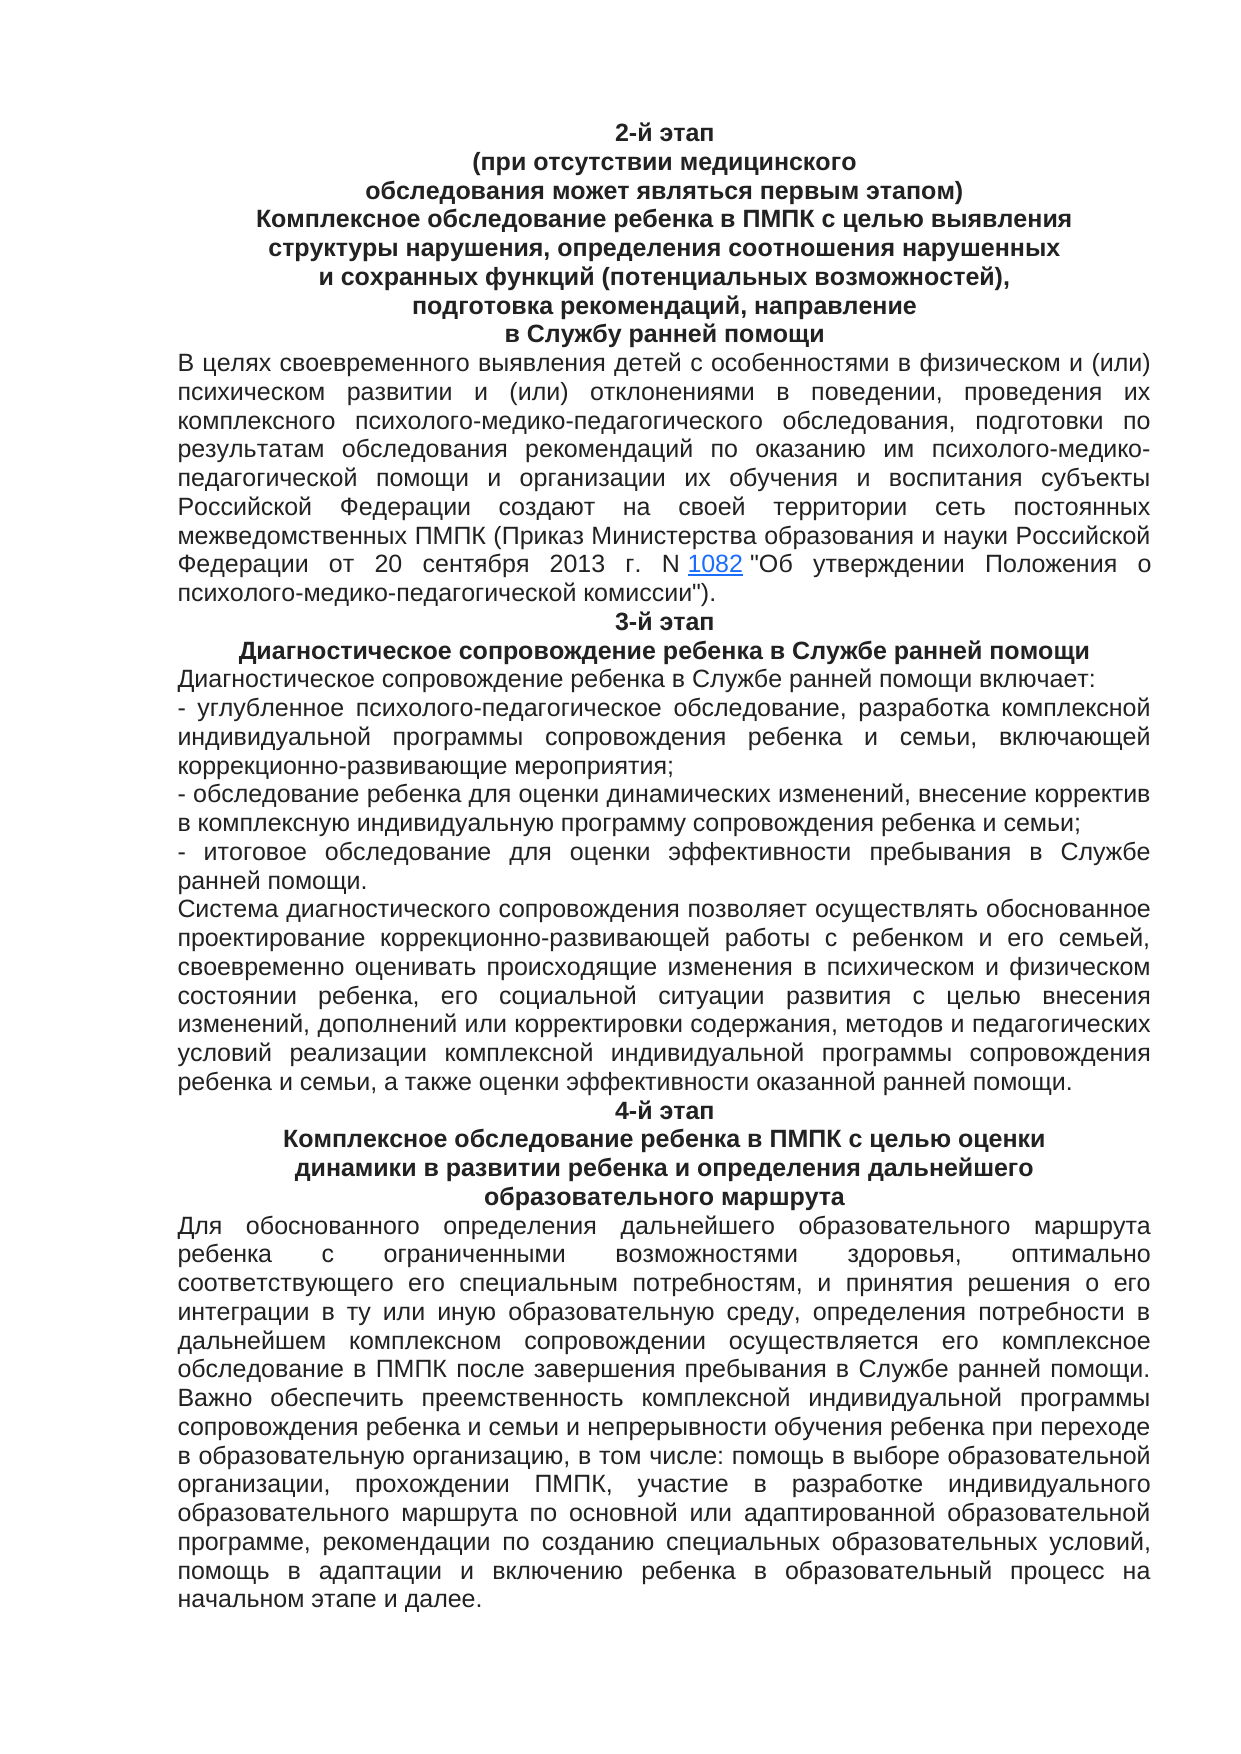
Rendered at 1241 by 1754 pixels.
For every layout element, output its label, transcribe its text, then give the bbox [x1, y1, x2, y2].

text Для обоснованного определения дальнейшего образовательного маршрута ребенка с ограниченными возможностями здоровья, оптимально соответствующего его специальным потребностям, и принятия решения о его интеграции в ту или иную образовательную среду, определения потребности в дальнейшем комплексном сопровождении осуществляется его комплексное обследование в ПМПК после завершения пребывания в Службе ранней помощи. Важно обеспечить преемственность комплексной индивидуальной программы сопровождения ребенка и семьи и непрерывности обучения ребенка при переходе в образовательную организацию, в том числе: помощь в выборе образовательной организации, прохождении ПМПК, участие в разработке индивидуального образовательного маршрута по основной или адаптированной образовательной программе, рекомендации по созданию специальных образовательных условий, помощь в адаптации и включению ребенка в образовательный процесс на начальном этапе и далее. [177, 1211, 1152, 1613]
text структуры нарушения, определения соотношения нарушенных [177, 233, 1152, 262]
text - обследование ребенка для оценки динамических изменений, внесение корректив в комплексную индивидуальную программу сопровождения ребенка и семьи; [177, 779, 1152, 837]
text 2-й этап [177, 118, 1152, 147]
text подготовка рекомендаций, направление [177, 291, 1152, 319]
text Система диагностического сопровождения позволяет осуществлять обоснованное проектирование коррекционно-развивающей работы с ребенком и его семьей, своевременно оценивать происходящие изменения в психическом и физическом состоянии ребенка, его социальной ситуации развития с целью внесения изменений, дополнений или корректировки содержания, методов и педагогических условий реализации комплексной индивидуальной программы сопровождения ребенка и семьи, а также оценки эффективности оказанной ранней помощи. [177, 894, 1152, 1096]
text Комплексное обследование ребенка в ПМПК с целью выявления [177, 204, 1152, 233]
text Диагностическое сопровождение ребенка в Службе ранней помощи [177, 636, 1152, 664]
text образовательного маршрута [177, 1182, 1152, 1211]
text 4-й этап [177, 1096, 1152, 1124]
text и сохранных функций (потенциальных возможностей), [177, 262, 1152, 291]
text (при отсутствии медицинского [177, 147, 1152, 176]
text в Службу ранней помощи [177, 319, 1152, 348]
text Комплексное обследование ребенка в ПМПК с целью оценки [177, 1124, 1152, 1153]
text - углубленное психолого-педагогическое обследование, разработка комплексной индивидуальной программы сопровождения ребенка и семьи, включающей коррекционно-развивающие мероприятия; [177, 693, 1152, 779]
text 3-й этап [177, 607, 1152, 636]
text обследования может являться первым этапом) [177, 176, 1152, 204]
text Диагностическое сопровождение ребенка в Службе ранней помощи включает: [177, 664, 1152, 693]
text - итоговое обследование для оценки эффективности пребывания в Службе ранней помощи. [177, 837, 1152, 894]
text В целях своевременного выявления детей с особенностями в физическом и (или) психическом развитии и (или) отклонениями в поведении, проведения их комплексного психолого-медико-педагогического обследования, подготовки по результатам обследования рекомендаций по оказанию им психолого-медико-педагогической помощи и организации их обучения и воспитания субъекты Российской Федерации создают на своей территории сеть постоянных межведомственных ПМПК (Приказ Министерства образования и науки Российской Федерации от 20 сентября 2013 г. N 1082 "Об утверждении Положения о психолого-медико-педагогической комиссии"). [177, 348, 1152, 607]
text динамики в развитии ребенка и определения дальнейшего [177, 1153, 1152, 1182]
